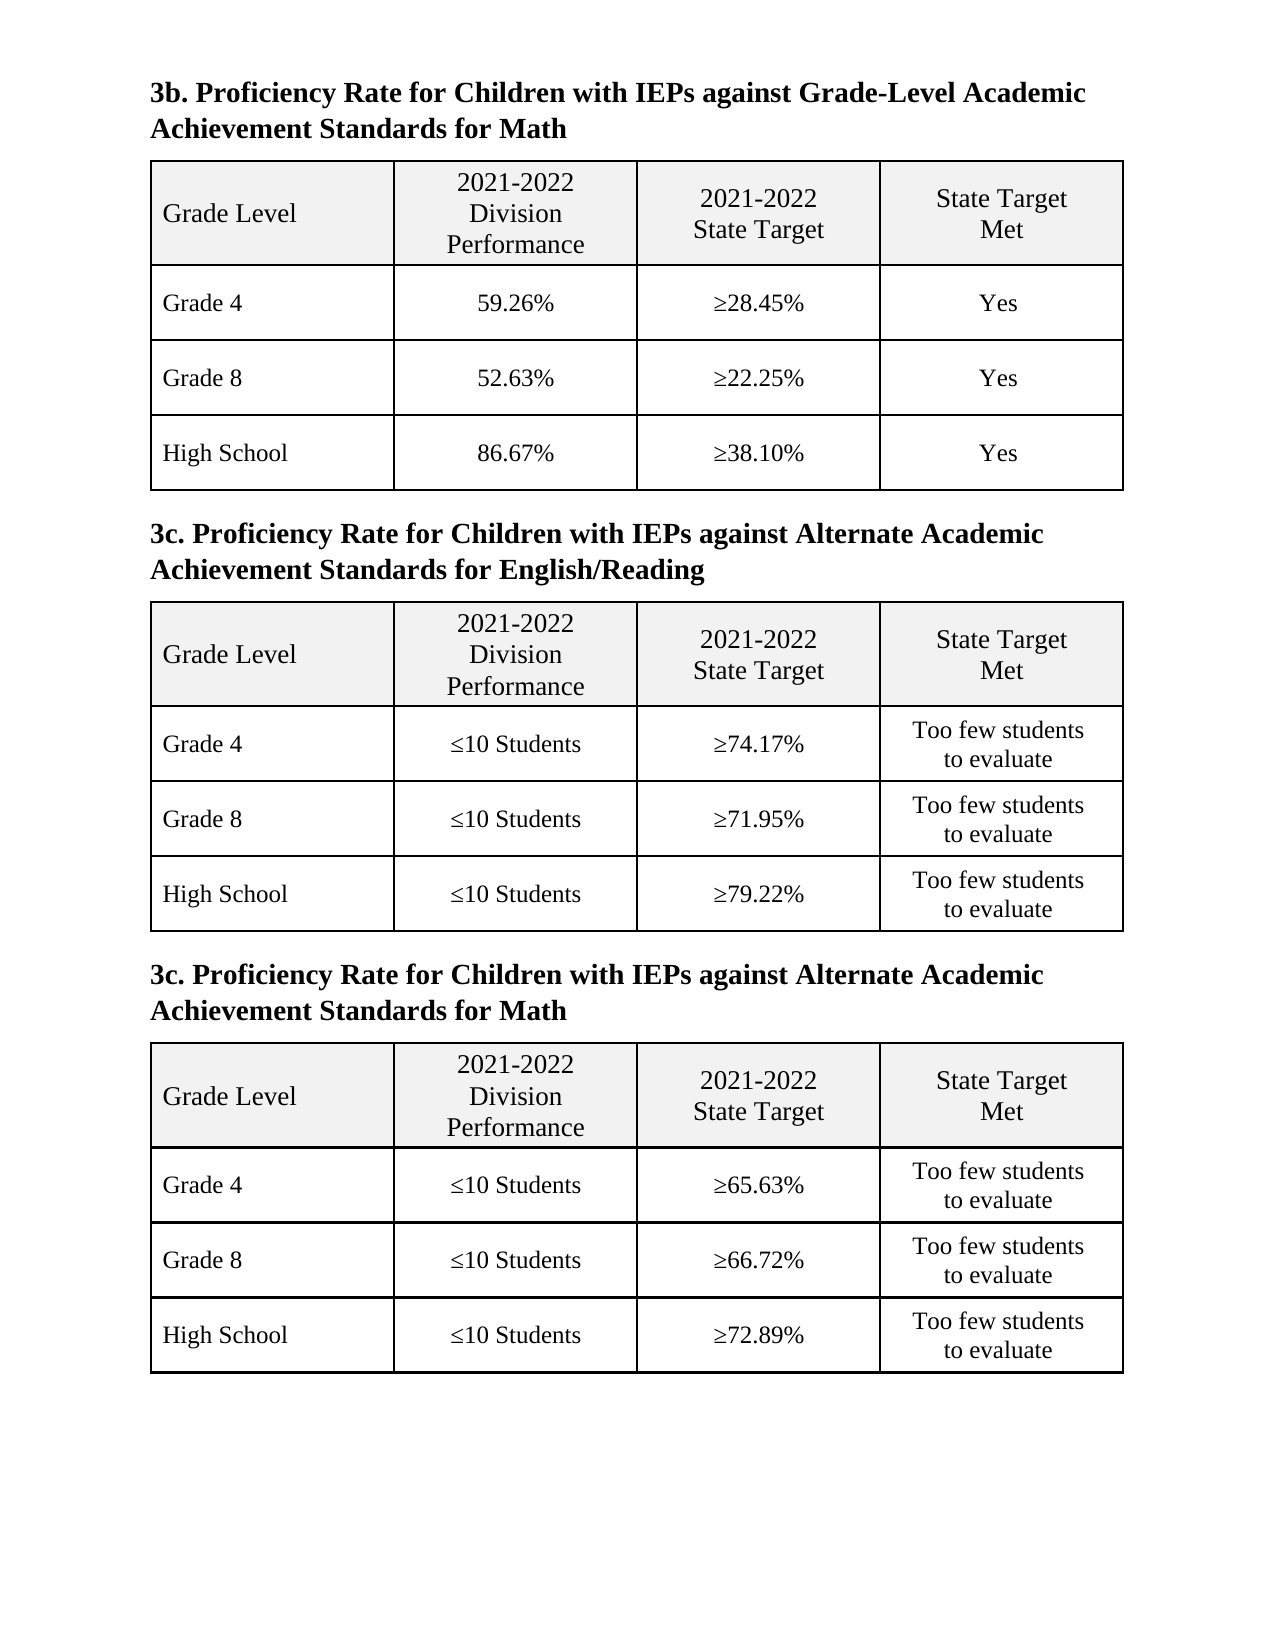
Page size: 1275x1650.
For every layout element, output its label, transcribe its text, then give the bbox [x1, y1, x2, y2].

table_header State Target Met [881, 162, 1122, 264]
table_cell ≤10 Students [395, 707, 636, 780]
table_header 2021-2022 State Target [638, 1044, 879, 1146]
table_cell Grade 4 [152, 1149, 393, 1221]
table_cell ≥74.17% [638, 707, 879, 780]
table_cell 59.26% [395, 266, 636, 339]
table_header 2021-2022 State Target [638, 162, 879, 264]
table_cell High School [152, 857, 393, 930]
table_header 2021-2022 Division Performance [395, 1044, 636, 1146]
table_cell High School [152, 1299, 393, 1371]
subtitle 3c. Proficiency Rate for Children with IEPs against Alternate Academic Achievement Standards for Math [150, 957, 1125, 1027]
table_cell ≤10 Students [395, 1149, 636, 1221]
table_cell Yes [881, 266, 1122, 339]
table_header Grade Level [152, 603, 393, 705]
table_cell ≥28.45% [638, 266, 879, 339]
table_cell Yes [881, 416, 1122, 489]
table_cell Grade 8 [152, 341, 393, 414]
table_cell Too few students to evaluate [881, 782, 1122, 855]
table_cell High School [152, 416, 393, 489]
table_cell Too few students to evaluate [881, 707, 1122, 780]
table_cell Grade 4 [152, 266, 393, 339]
table_cell Too few students to evaluate [881, 1299, 1122, 1371]
table_header 2021-2022 Division Performance [395, 162, 636, 264]
table_cell Too few students to evaluate [881, 857, 1122, 930]
table_cell ≥66.72% [638, 1224, 879, 1296]
table_header 2021-2022 Division Performance [395, 603, 636, 705]
table_cell ≥65.63% [638, 1149, 879, 1221]
table_header 2021-2022 State Target [638, 603, 879, 705]
table_cell ≥71.95% [638, 782, 879, 855]
table_cell ≥22.25% [638, 341, 879, 414]
table_cell ≥38.10% [638, 416, 879, 489]
table_header Grade Level [152, 162, 393, 264]
table_header State Target Met [881, 603, 1122, 705]
table_cell Grade 8 [152, 782, 393, 855]
table_cell Too few students to evaluate [881, 1149, 1122, 1221]
table_header State Target Met [881, 1044, 1122, 1146]
table_cell Grade 8 [152, 1224, 393, 1296]
table_cell ≥72.89% [638, 1299, 879, 1371]
table_cell 86.67% [395, 416, 636, 489]
table_cell Grade 4 [152, 707, 393, 780]
table_cell ≥79.22% [638, 857, 879, 930]
table_cell Too few students to evaluate [881, 1224, 1122, 1296]
table_header Grade Level [152, 1044, 393, 1146]
subtitle 3c. Proficiency Rate for Children with IEPs against Alternate Academic Achievement Standards for English/Reading [150, 516, 1125, 586]
table_cell ≤10 Students [395, 1224, 636, 1296]
table_cell ≤10 Students [395, 857, 636, 930]
subtitle 3b. Proficiency Rate for Children with IEPs against Grade-Level Academic Achievement Standards for Math [150, 75, 1125, 145]
table_cell ≤10 Students [395, 1299, 636, 1371]
table_cell Yes [881, 341, 1122, 414]
table_cell 52.63% [395, 341, 636, 414]
table_cell ≤10 Students [395, 782, 636, 855]
